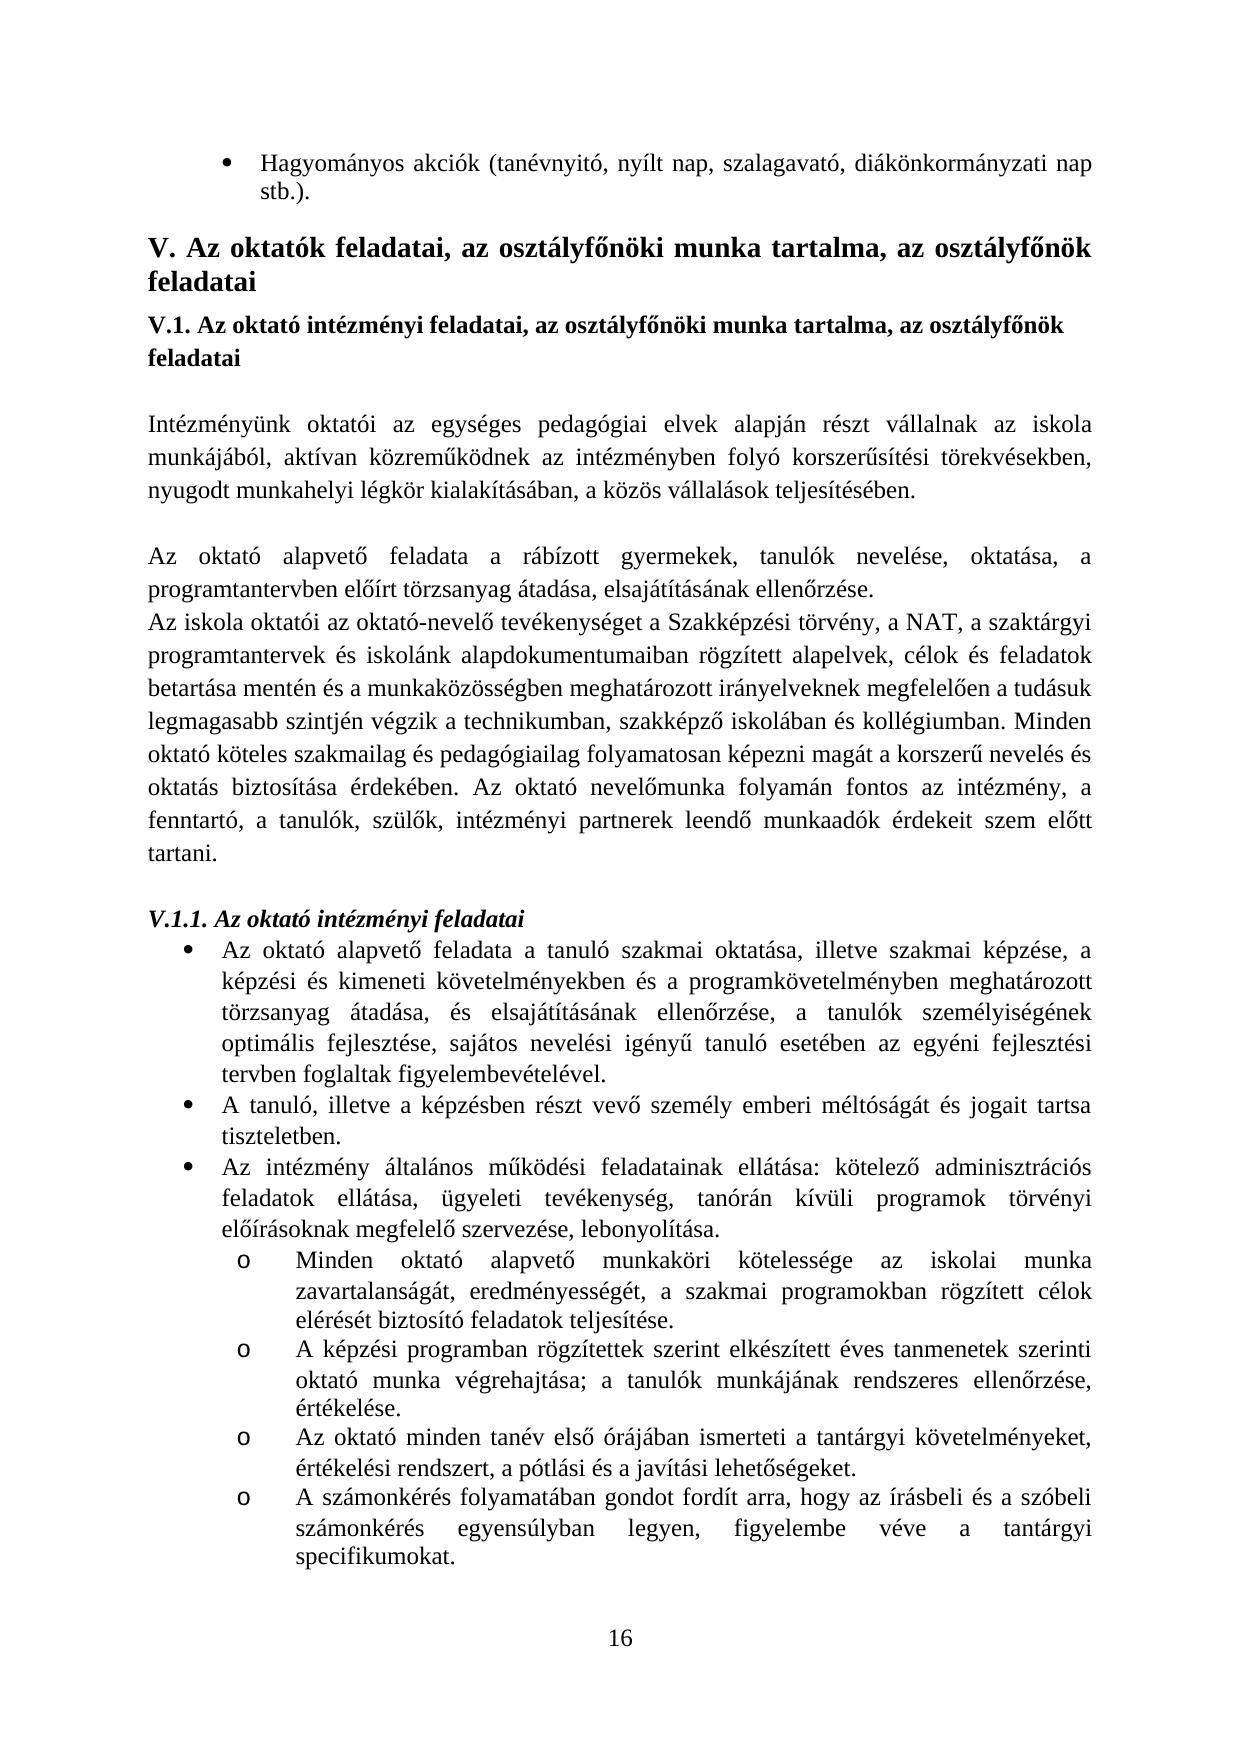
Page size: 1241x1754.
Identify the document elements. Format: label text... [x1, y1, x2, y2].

list Az intézmény általános működési feladatainak ellátása: kötelező adminisztrációs feladatok ellátása, ügyeleti tevékenység, tanórán kívüli programok törvényi előírásoknak megfelelő szervezése, lebonyolítása. [184, 1152, 1093, 1243]
text A képzési programban rögzítettek szerint elkészített éves tanmenetek szerinti oktató munka végrehajtása; a tanulók munkájának rendszeres ellenőrzése, értékelése. [236, 1334, 1093, 1422]
text V. Az oktatók feladatai, az osztályfőnöki munka tartalma, az osztályfőnök feladatai [148, 230, 1093, 297]
list Az oktató alapvető feladata a tanuló szakmai oktatása, illetve szakmai képzése, a képzési és kimeneti követelményekben és a programkövetelményben meghatározott törzsanyag átadása, és elsajátításának ellenőrzése, a tanulók személyiségének optimális fejlesztése, sajátos nevelési igényű tanuló esetében az egyéni fejlesztési tervben foglaltak figyelembevételével. [184, 935, 1093, 1088]
text V.1. Az oktató intézményi feladatai, az osztályfőnöki munka tartalma, az osztályfőnök feladatai [148, 310, 1093, 371]
text Minden oktató alapvető munkaköri kötelessége az iskolai munka zavartalanságát, eredményességét, a szakmai programokban rögzített célok elérését biztosító feladatok teljesítése. [236, 1246, 1093, 1334]
text Az oktató minden tanév első órájában ismerteti a tantárgyi követelményeket, értékelési rendszert, a pótlási és a javítási lehetőségeket. [236, 1422, 1093, 1482]
list A tanuló, illetve a képzésben részt vevő személy emberi méltóságát és jogait tartsa tiszteletben. [184, 1090, 1093, 1150]
text Az iskola oktatói az oktató-nevelő tevékenységet a Szakképzési törvény, a NAT, a szaktárgyi programtantervek és iskolánk alapdokumentumaiban rögzített alapelvek, célok és feladatok betartása mentén és a munkaközösségben meghatározott irányelveknek megfelelően a tudásuk legmagasabb szintjén végzik a technikumban, szakképző iskolában és kollégiumban. Minden oktató köteles szakmailag és pedagógiailag folyamatosan képezni magát a korszerű nevelés és oktatás biztosítása érdekében. Az oktató nevelőmunka folyamán fontos az intézmény, a fenntartó, a tanulók, szülők, intézményi partnerek leendő munkaadók érdekeit szem előtt tartani. [148, 607, 1093, 867]
text A számonkérés folyamatában gondot fordít arra, hogy az írásbeli és a szóbeli számonkérés egyensúlyban legyen, figyelembe véve a tantárgyi specifikumokat. [236, 1482, 1093, 1570]
list Hagyományos akciók (tanévnyitó, nyílt nap, szalagavató, diákönkormányzati nap stb.). [223, 148, 1093, 205]
text V.1.1. Az oktató intézményi feladatai [148, 904, 1093, 933]
text Az oktató alapvető feladata a rábízott gyermekek, tanulók nevelése, oktatása, a programtantervben előírt törzsanyag átadása, elsajátításának ellenőrzése. [148, 541, 1093, 603]
text Intézményünk oktatói az egységes pedagógiai elvek alapján részt vállalnak az iskola munkájából, aktívan közreműködnek az intézményben folyó korszerűsítési törekvésekben, nyugodt munkahelyi légkör kialakításában, a közös vállalások teljesítésében. [148, 409, 1093, 503]
